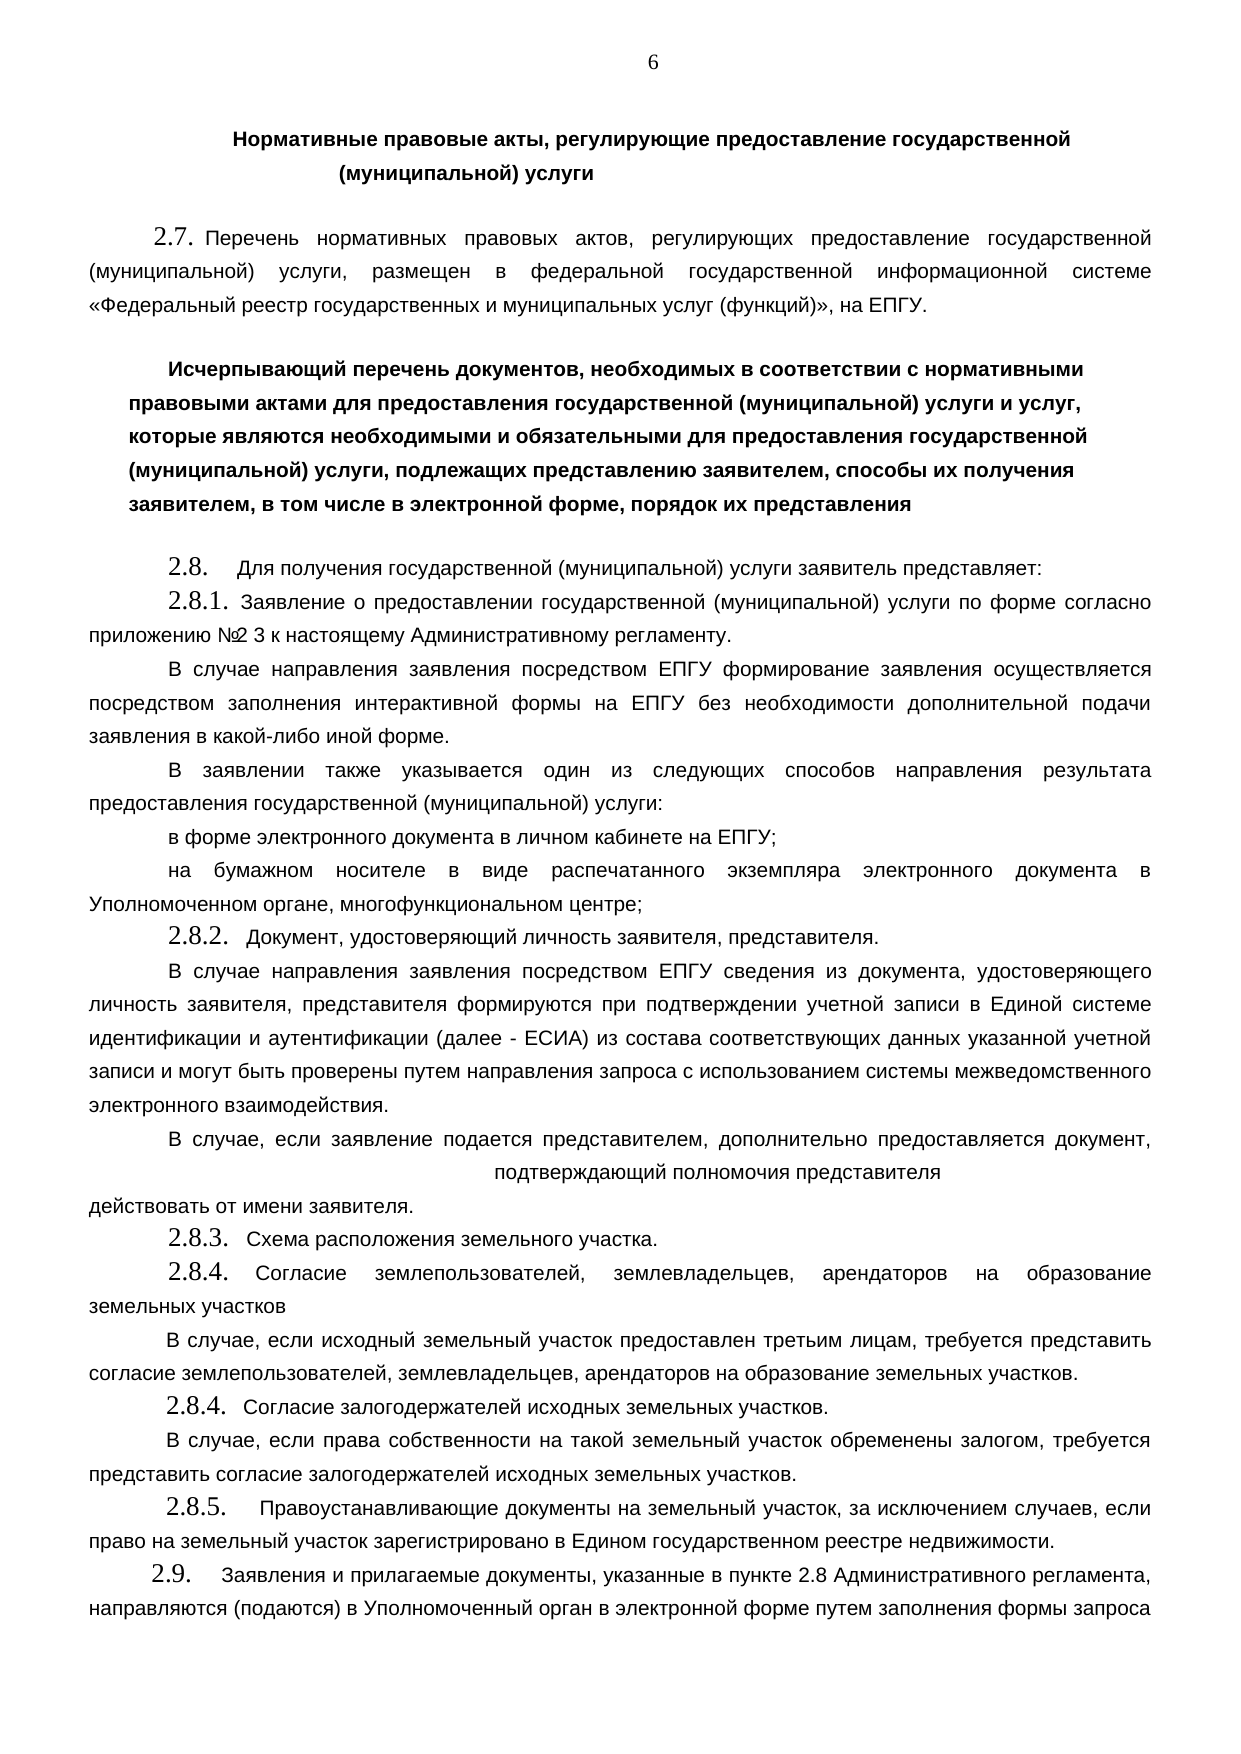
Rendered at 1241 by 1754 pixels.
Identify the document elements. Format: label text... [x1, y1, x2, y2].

text Нормативные правовые акты, регулирующие предоставление государственной (муниципальной) услуги [232, 120, 1152, 187]
text действовать от имени заявителя. [89, 1186, 1152, 1220]
list Заявление о предоставлении государственной (муниципальной) услуги по форме согласно приложению №2 3 к настоящему Административному регламенту. [89, 583, 1152, 650]
text В случае направления заявления посредством ЕПГУ формирование заявления осуществляется посредством заполнения интерактивной формы на ЕПГУ без необходимости дополнительной подачи заявления в какой-либо иной форме. [89, 650, 1152, 750]
text на бумажном носителе в виде распечатанного экземпляра электронного документа в Уполномоченном органе, многофункциональном центре; [89, 851, 1152, 918]
list Правоустанавливающие документы на земельный участок, за исключением случаев, если право на земельный участок зарегистрировано в Едином государственном реестре недвижимости. [89, 1488, 1152, 1555]
text В заявлении также указывается один из следующих способов направления результата предоставления государственной (муниципальной) услуги: [89, 750, 1152, 817]
list Согласие землепользователей, землевладельцев, арендаторов на образование земельных участков [89, 1253, 1152, 1321]
list Схема расположения земельного участка. [89, 1220, 1152, 1253]
text В случае, если заявление подается представителем, дополнительно предоставляется документ, подтверждающий полномочия представителя [89, 1119, 1152, 1186]
text в форме электронного документа в личном кабинете на ЕПГУ; [128, 817, 1152, 851]
text В случае, если права собственности на такой земельный участок обременены залогом, требуется представить согласие залогодержателей исходных земельных участков. [89, 1421, 1152, 1488]
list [89, 1555, 1152, 1622]
text Исчерпывающий перечень документов, необходимых в соответствии с нормативными правовыми актами для предоставления государственной (муниципальной) услуги и услуг, которые являются необходимыми и обязательными для предоставления государственной (муниципальной) услуги, подлежащих представлению заявителем, способы их получения заявителем, в том числе в электронной форме, порядок их представления [128, 350, 1152, 518]
list Документ, удостоверяющий личность заявителя, представителя. [89, 918, 1152, 952]
list Согласие залогодержателей исходных земельных участков. [89, 1388, 1152, 1421]
list Для получения государственной (муниципальной) услуги заявитель представляет: [89, 549, 1152, 583]
list Перечень нормативных правовых актов, регулирующих предоставление государственной (муниципальной) услуги, размещен в федеральной государственной информационной системе «Федеральный реестр государственных и муниципальных услуг (функций)», на ЕПГУ. [89, 218, 1152, 319]
text В случае, если исходный земельный участок предоставлен третьим лицам, требуется представить согласие землепользователей, землевладельцев, арендаторов на образование земельных участков. [89, 1321, 1152, 1388]
text В случае направления заявления посредством ЕПГУ сведения из документа, удостоверяющего личность заявителя, представителя формируются при подтверждении учетной записи в Единой системе идентификации и аутентификации (далее - ЕСИА) из состава соответствующих данных указанной учетной записи и могут быть проверены путем направления запроса с использованием системы межведомственного электронного взаимодействия. [89, 952, 1152, 1119]
